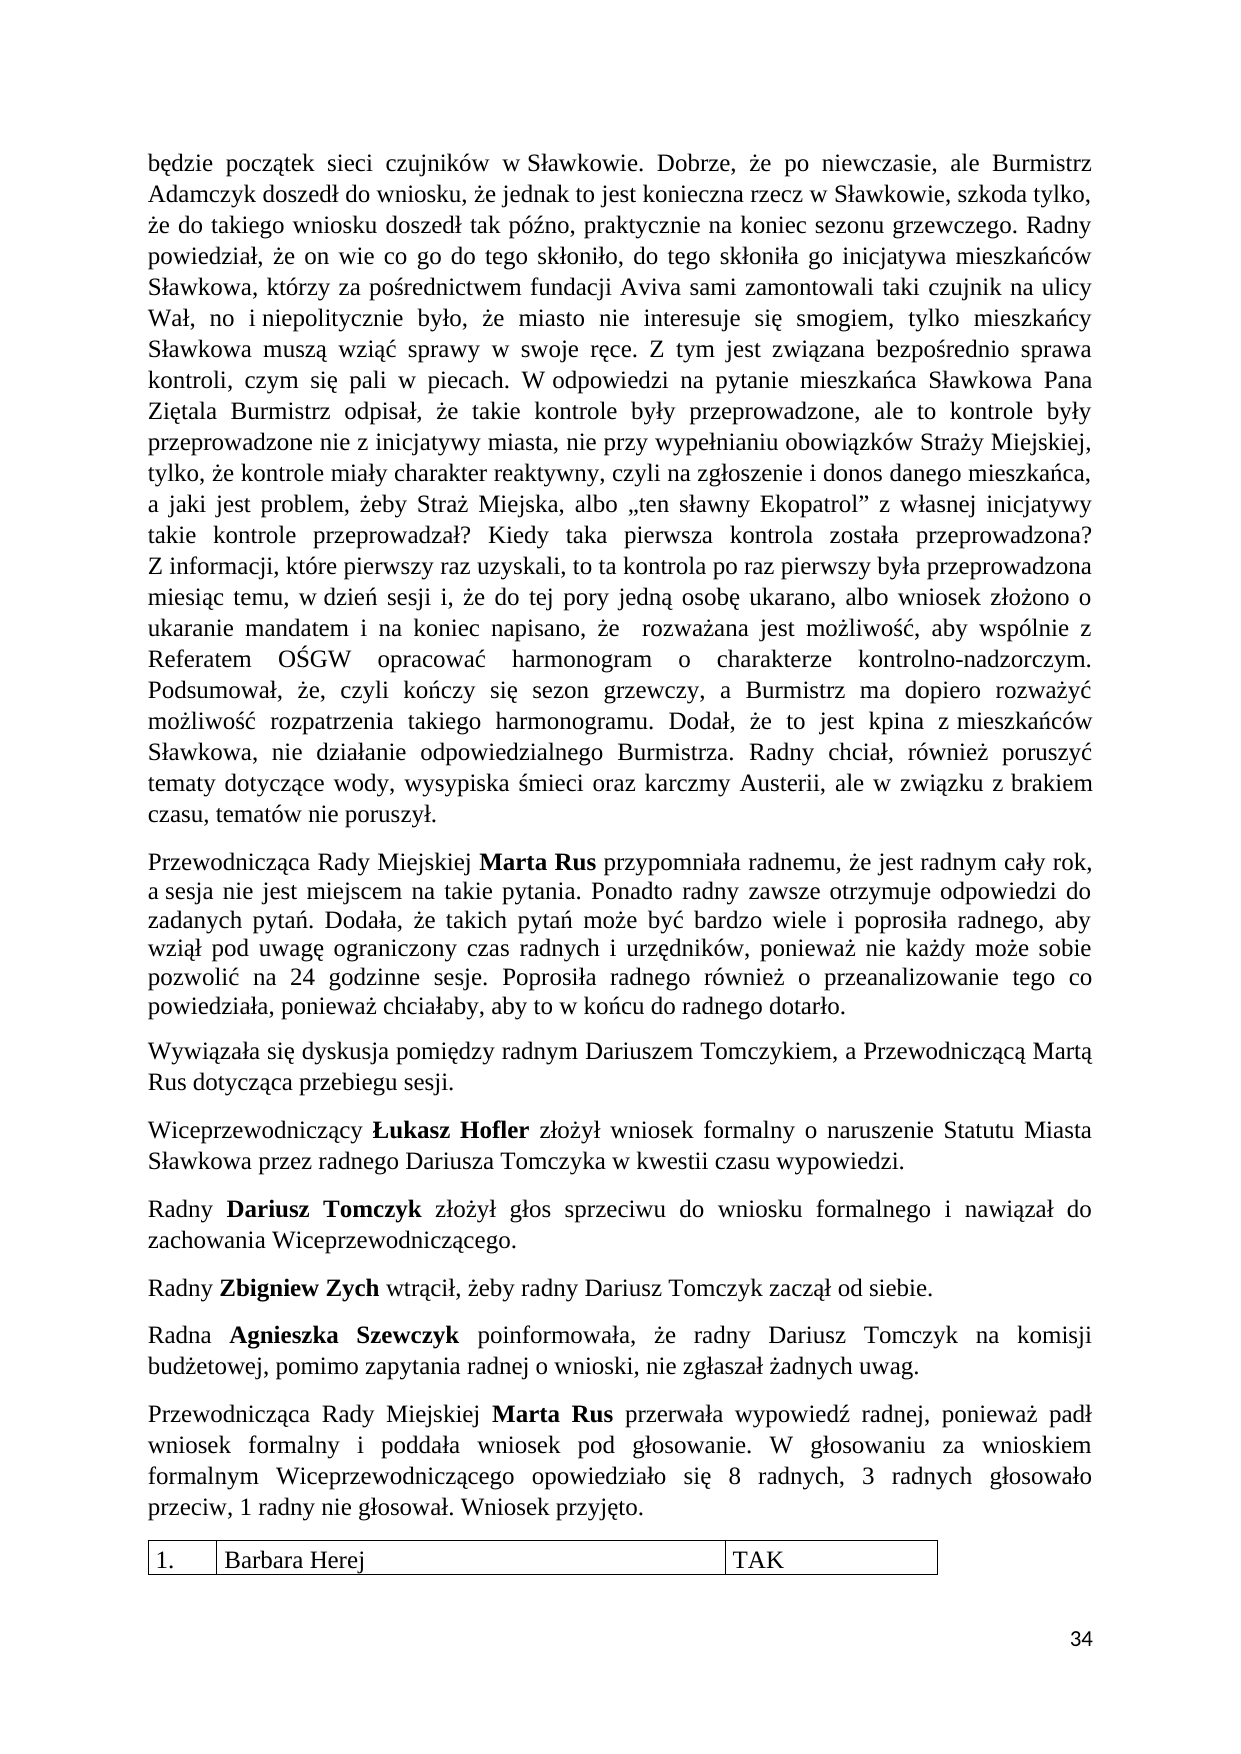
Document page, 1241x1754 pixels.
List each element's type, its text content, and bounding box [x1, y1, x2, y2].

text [148, 148, 1093, 828]
text Radny Zbigniew Zych wtrącił, żeby radny Dariusz Tomczyk zaczął od siebie. [148, 1273, 1093, 1301]
text Wiceprzewodniczący Łukasz Hofler złożył wniosek formalny o naruszenie Statutu Miasta Sławkowa przez radnego Dariusza Tomczyka w kwestii czasu wypowiedzi. [148, 1115, 1093, 1175]
table_header TAK [726, 1541, 937, 1574]
text Wywiązała się dyskusja pomiędzy radnym Dariuszem Tomczykiem, a Przewodniczącą Martą Rus dotycząca przebiegu sesji. [148, 1036, 1093, 1096]
text Przewodnicząca Rady Miejskiej Marta Rus przypomniała radnemu, że jest radnym cały rok, a sesja nie jest miejscem na takie pytania. Ponadto radny zawsze otrzymuje odpowiedzi do zadanych pytań. Dodała, że takich pytań może być bardzo wiele i poprosiła radnego, aby wziął pod uwagę ograniczony czas radnych i urzędników, ponieważ nie każdy może sobie pozwolić na 24 godzinne sesje. Poprosiła radnego również o przeanalizowanie tego co powiedziała, ponieważ chciałaby, aby to w końcu do radnego dotarło. [148, 847, 1093, 1020]
table_header Barbara Herej [217, 1541, 725, 1574]
text Radna Agnieszka Szewczyk poinformowała, że radny Dariusz Tomczyk na komisji budżetowej, pomimo zapytania radnej o wnioski, nie zgłaszał żadnych uwag. [148, 1320, 1093, 1380]
table_header 1. [149, 1541, 216, 1574]
text Radny Dariusz Tomczyk złożył głos sprzeciwu do wniosku formalnego i nawiązał do zachowania Wiceprzewodniczącego. [148, 1194, 1093, 1254]
text Przewodnicząca Rady Miejskiej Marta Rus przerwała wypowiedź radnej, ponieważ padł wniosek formalny i poddała wniosek pod głosowanie. W głosowaniu za wnioskiem formalnym Wiceprzewodniczącego opowiedziało się 8 radnych, 3 radnych głosowało przeciw, 1 radny nie głosował. Wniosek przyjęto. [148, 1399, 1093, 1521]
